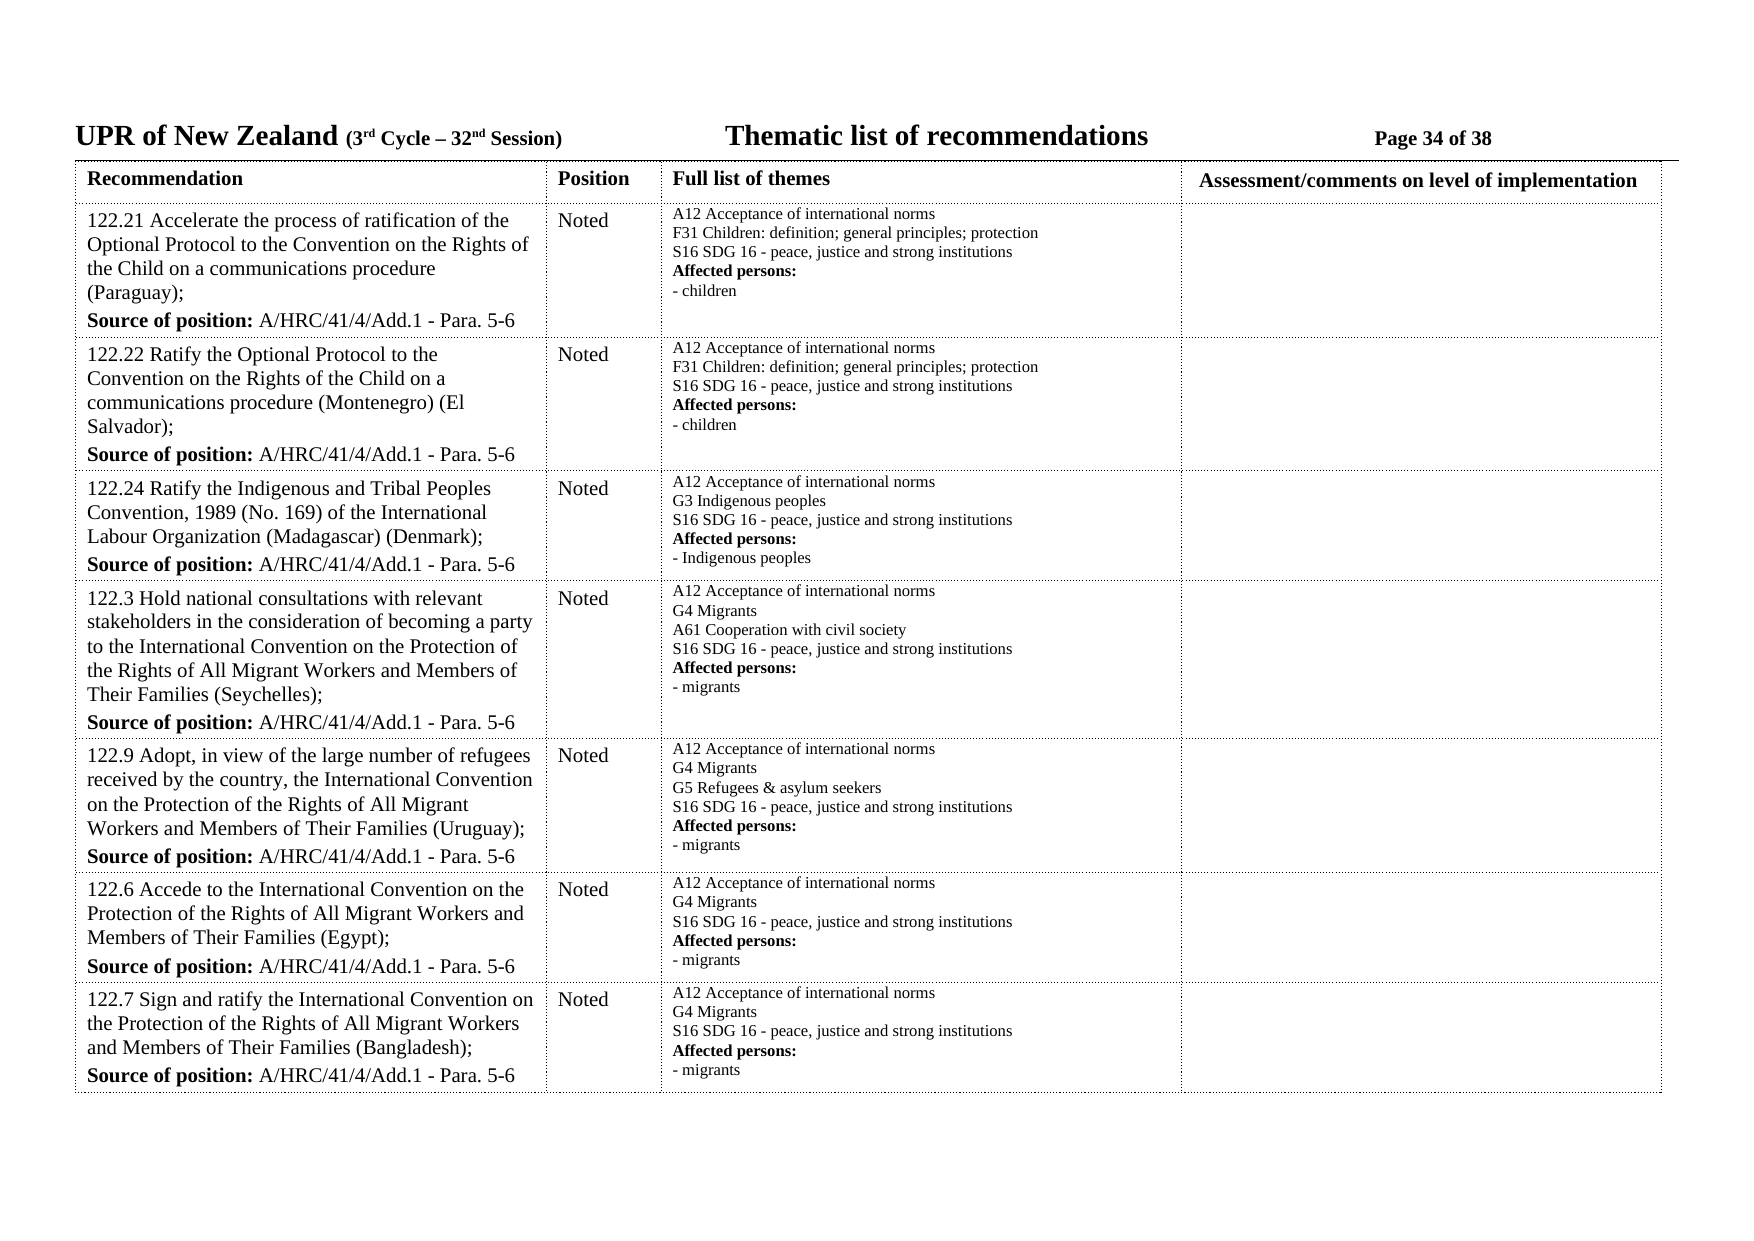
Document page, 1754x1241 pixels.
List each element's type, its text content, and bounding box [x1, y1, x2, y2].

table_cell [661, 203, 1182, 337]
table_cell 122.7 Sign and ratify the International Convention on the Protection of the Rights of All Migrant Workers and Members of Their Families (Bangladesh); Source of position: A/HRC/41/4/Add.1 - Para. 5-6 [76, 982, 546, 1092]
table_header Recommendation [76, 161, 546, 203]
table_cell 122.9 Adopt, in view of the large number of refugees received by the country, the International Convention on the Protection of the Rights of All Migrant Workers and Members of Their Families (Uruguay); Source of position: A/HRC/41/4/Add.1 - Para. 5-6 [76, 738, 546, 872]
table_header Position [546, 161, 661, 203]
table_cell [1182, 738, 1661, 872]
table_cell [1182, 580, 1661, 738]
table_header Assessment/comments on level of implementation [1182, 161, 1661, 203]
table_cell [1182, 872, 1661, 982]
table_cell Noted [546, 580, 661, 738]
table_cell A12 Acceptance of international norms G3 Indigenous peoples S16 SDG 16 - peace, justice and strong institutions Affected persons: - Indigenous peoples [661, 470, 1182, 580]
table_cell Noted [546, 872, 661, 982]
table_cell 122.6 Accede to the International Convention on the Protection of the Rights of All Migrant Workers and Members of Their Families (Egypt); Source of position: A/HRC/41/4/Add.1 - Para. 5-6 [76, 872, 546, 982]
table_cell 122.22 Ratify the Optional Protocol to the Convention on the Rights of the Child on a communications procedure (Montenegro) (El Salvador); Source of position: A/HRC/41/4/Add.1 - Para. 5-6 [76, 337, 546, 470]
table_cell 122.21 Accelerate the process of ratification of the Optional Protocol to the Convention on the Rights of the Child on a communications procedure (Paraguay); Source of position: A/HRC/41/4/Add.1 - Para. 5-6 [76, 203, 546, 337]
table_cell Noted [546, 470, 661, 580]
table_cell A12 Acceptance of international norms G4 Migrants A61 Cooperation with civil society S16 SDG 16 - peace, justice and strong institutions Affected persons: - migrants [661, 580, 1182, 738]
table_cell Noted [546, 982, 661, 1092]
table_cell A12 Acceptance of international norms G4 Migrants G5 Refugees & asylum seekers S16 SDG 16 - peace, justice and strong institutions Affected persons: - migrants [661, 738, 1182, 872]
table_cell A12 Acceptance of international norms G4 Migrants S16 SDG 16 - peace, justice and strong institutions Affected persons: - migrants [661, 872, 1182, 982]
table_header Full list of themes [661, 161, 1182, 203]
table_cell 122.3 Hold national consultations with relevant stakeholders in the consideration of becoming a party to the International Convention on the Protection of the Rights of All Migrant Workers and Members of Their Families (Seychelles); Source of position: A/HRC/41/4/Add.1 - Para. 5-6 [76, 580, 546, 738]
table_cell 122.24 Ratify the Indigenous and Tribal Peoples Convention, 1989 (No. 169) of the International Labour Organization (Madagascar) (Denmark); Source of position: A/HRC/41/4/Add.1 - Para. 5-6 [76, 470, 546, 580]
table_cell Noted [546, 203, 661, 337]
table_cell [1182, 337, 1661, 470]
table_cell Noted [546, 337, 661, 470]
table_cell [1182, 203, 1661, 337]
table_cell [661, 982, 1182, 1092]
table_cell [1182, 470, 1661, 580]
table_cell Noted [546, 738, 661, 872]
table_cell [1182, 982, 1661, 1092]
